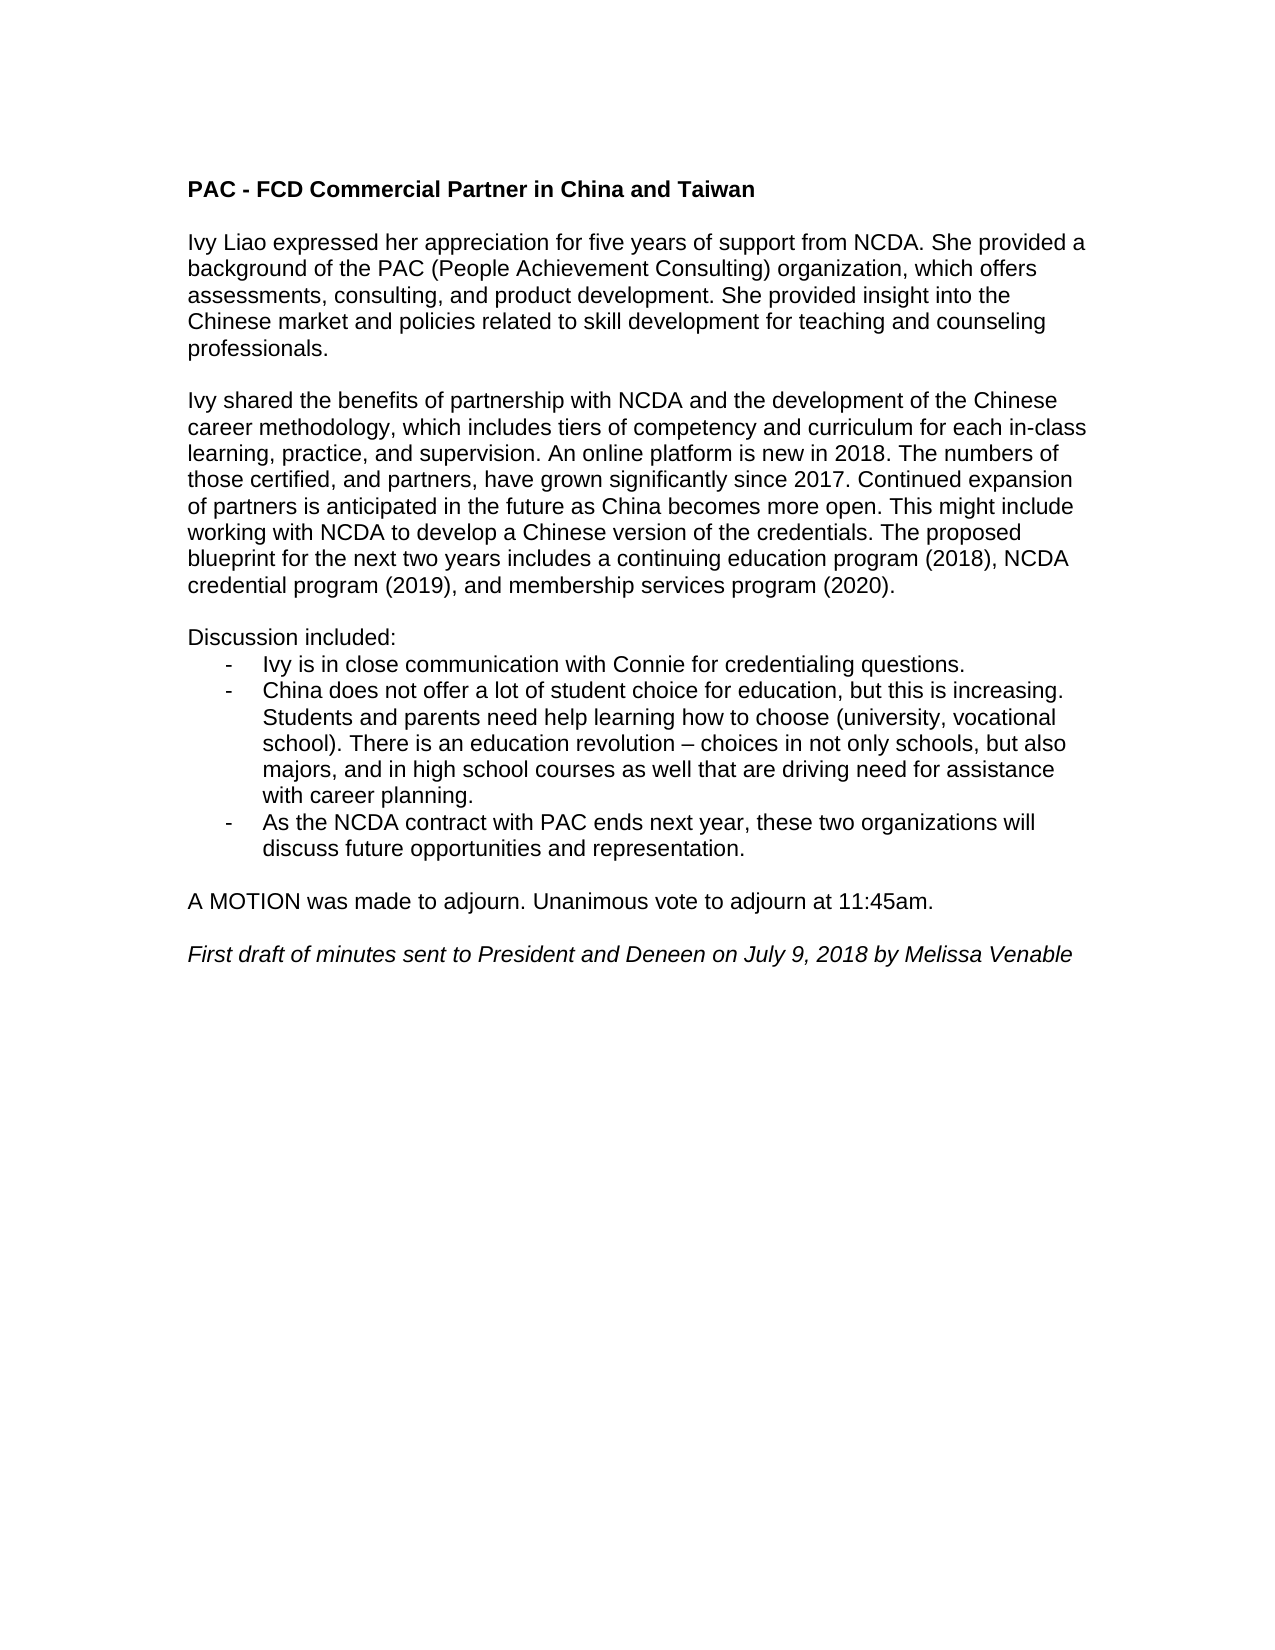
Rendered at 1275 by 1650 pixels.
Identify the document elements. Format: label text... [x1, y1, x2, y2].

list Ivy is in close communication with Connie for credentialing questions. [225, 651, 1087, 677]
text Ivy Liao expressed her appreciation for five years of support from NCDA. She provided a background of the PAC (People Achievement Consulting) organization, which offers assessments, consulting, and product development. She provided insight into the Chinese market and policies related to skill development for teaching and counseling professionals. [187, 229, 1087, 361]
text First draft of minutes sent to President and Deneen on July 9, 2018 by Melissa Venable [187, 941, 1087, 967]
text Ivy shared the benefits of partnership with NCDA and the development of the Chinese career methodology, which includes tiers of competency and curriculum for each in-class learning, practice, and supervision. An online platform is new in 2018. The numbers of those certified, and partners, have grown significantly since 2017. Continued expansion of partners is anticipated in the future as China becomes more open. This might include working with NCDA to develop a Chinese version of the credentials. The proposed blueprint for the next two years includes a continuing education program (2018), NCDA credential program (2019), and membership services program (2020). [187, 387, 1087, 598]
text A MOTION was made to adjourn. Unanimous vote to adjourn at 11:45am. [187, 888, 1087, 914]
list China does not offer a lot of student choice for education, but this is increasing. Students and parents need help learning how to choose (university, vocational school). There is an education revolution – choices in not only schools, but also majors, and in high school courses as well that are driving need for assistance with career planning. [225, 677, 1087, 809]
text PAC - FCD Commercial Partner in China and Taiwan [187, 176, 1087, 203]
text Discussion included: [187, 624, 1087, 651]
list As the NCDA contract with PAC ends next year, these two organizations will discuss future opportunities and representation. [225, 809, 1087, 862]
